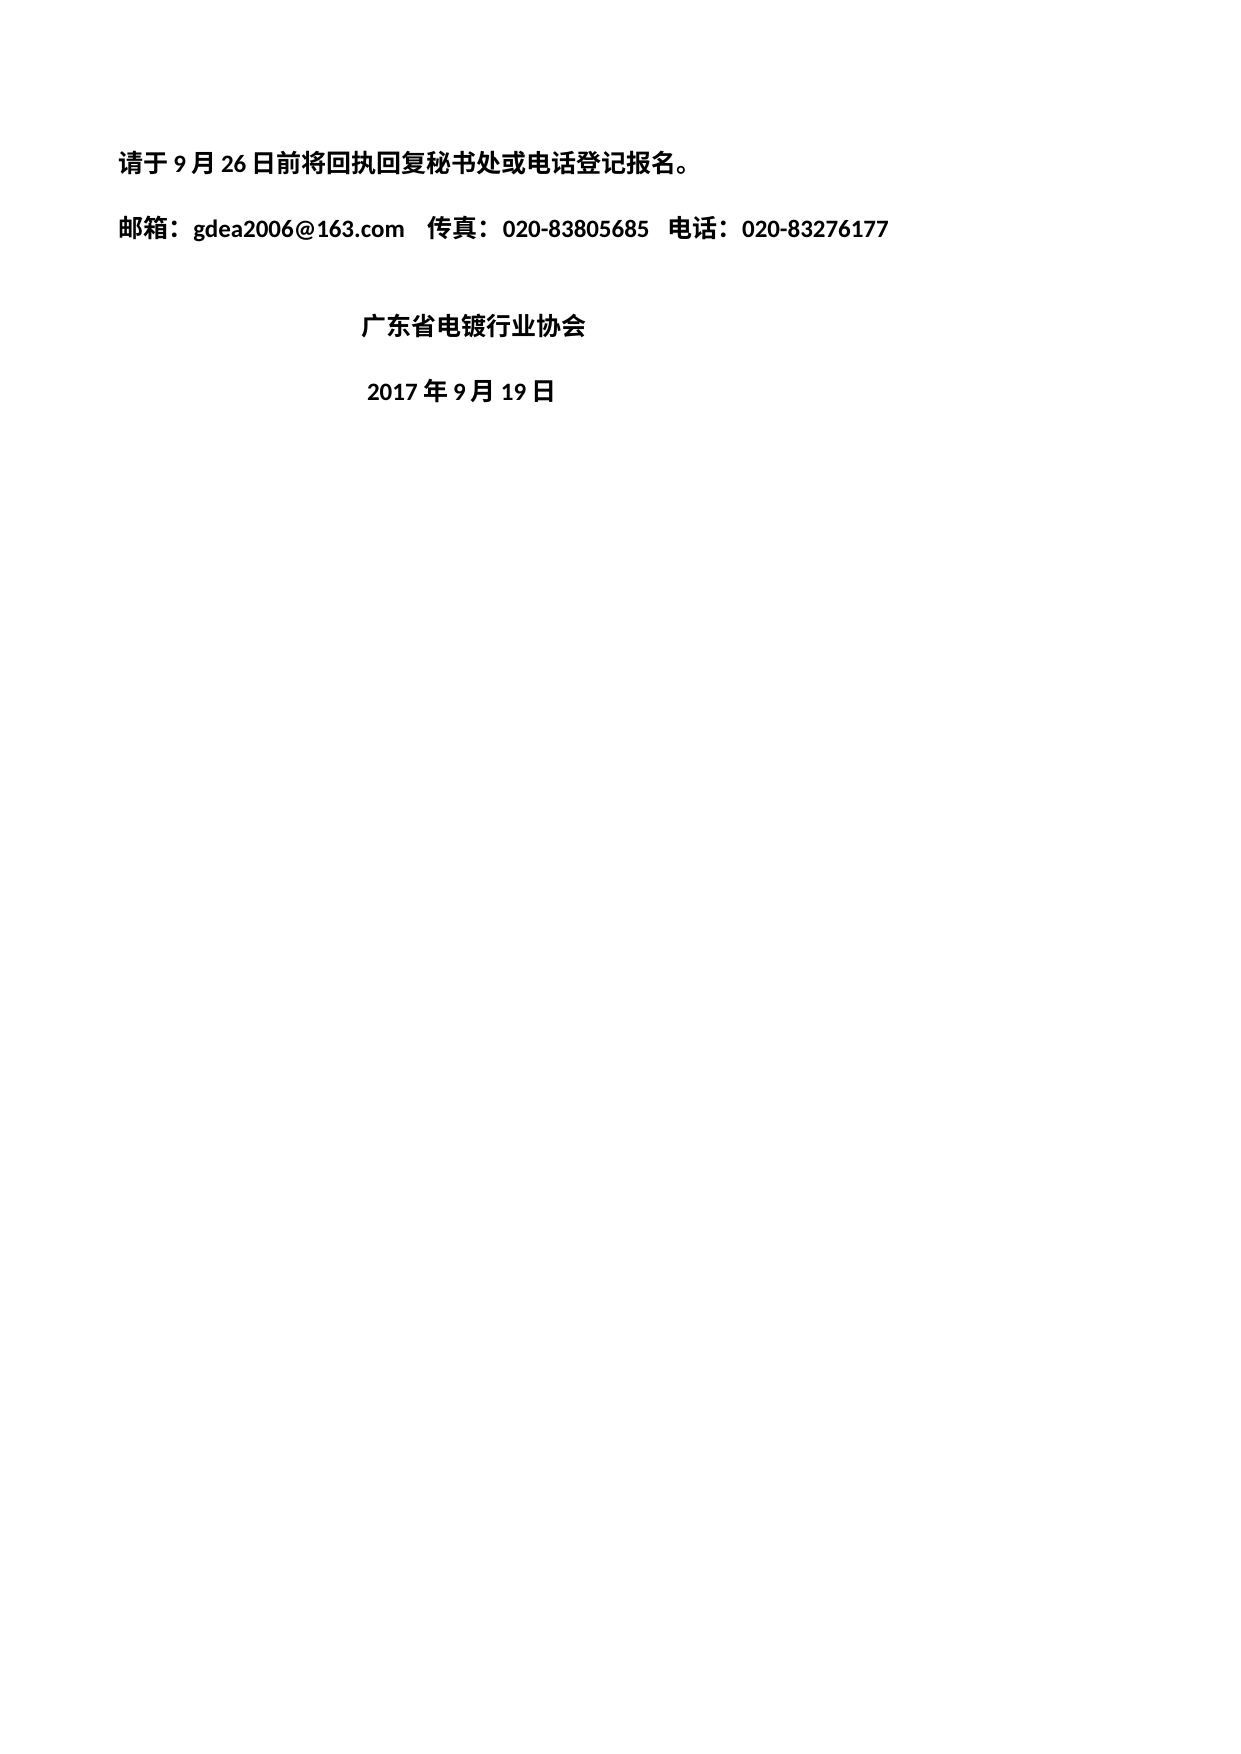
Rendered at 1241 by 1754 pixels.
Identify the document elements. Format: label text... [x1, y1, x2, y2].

text 广东省电镀行业协会 [118, 292, 1122, 357]
text 请于9月26日前将回执回复秘书处或电话登记报名。 [118, 129, 1122, 194]
text 2017年9月19日 [118, 357, 1122, 422]
text 邮箱：gdea2006@163.com 传真：020-83805685 电话：020-83276177 [118, 194, 1122, 259]
